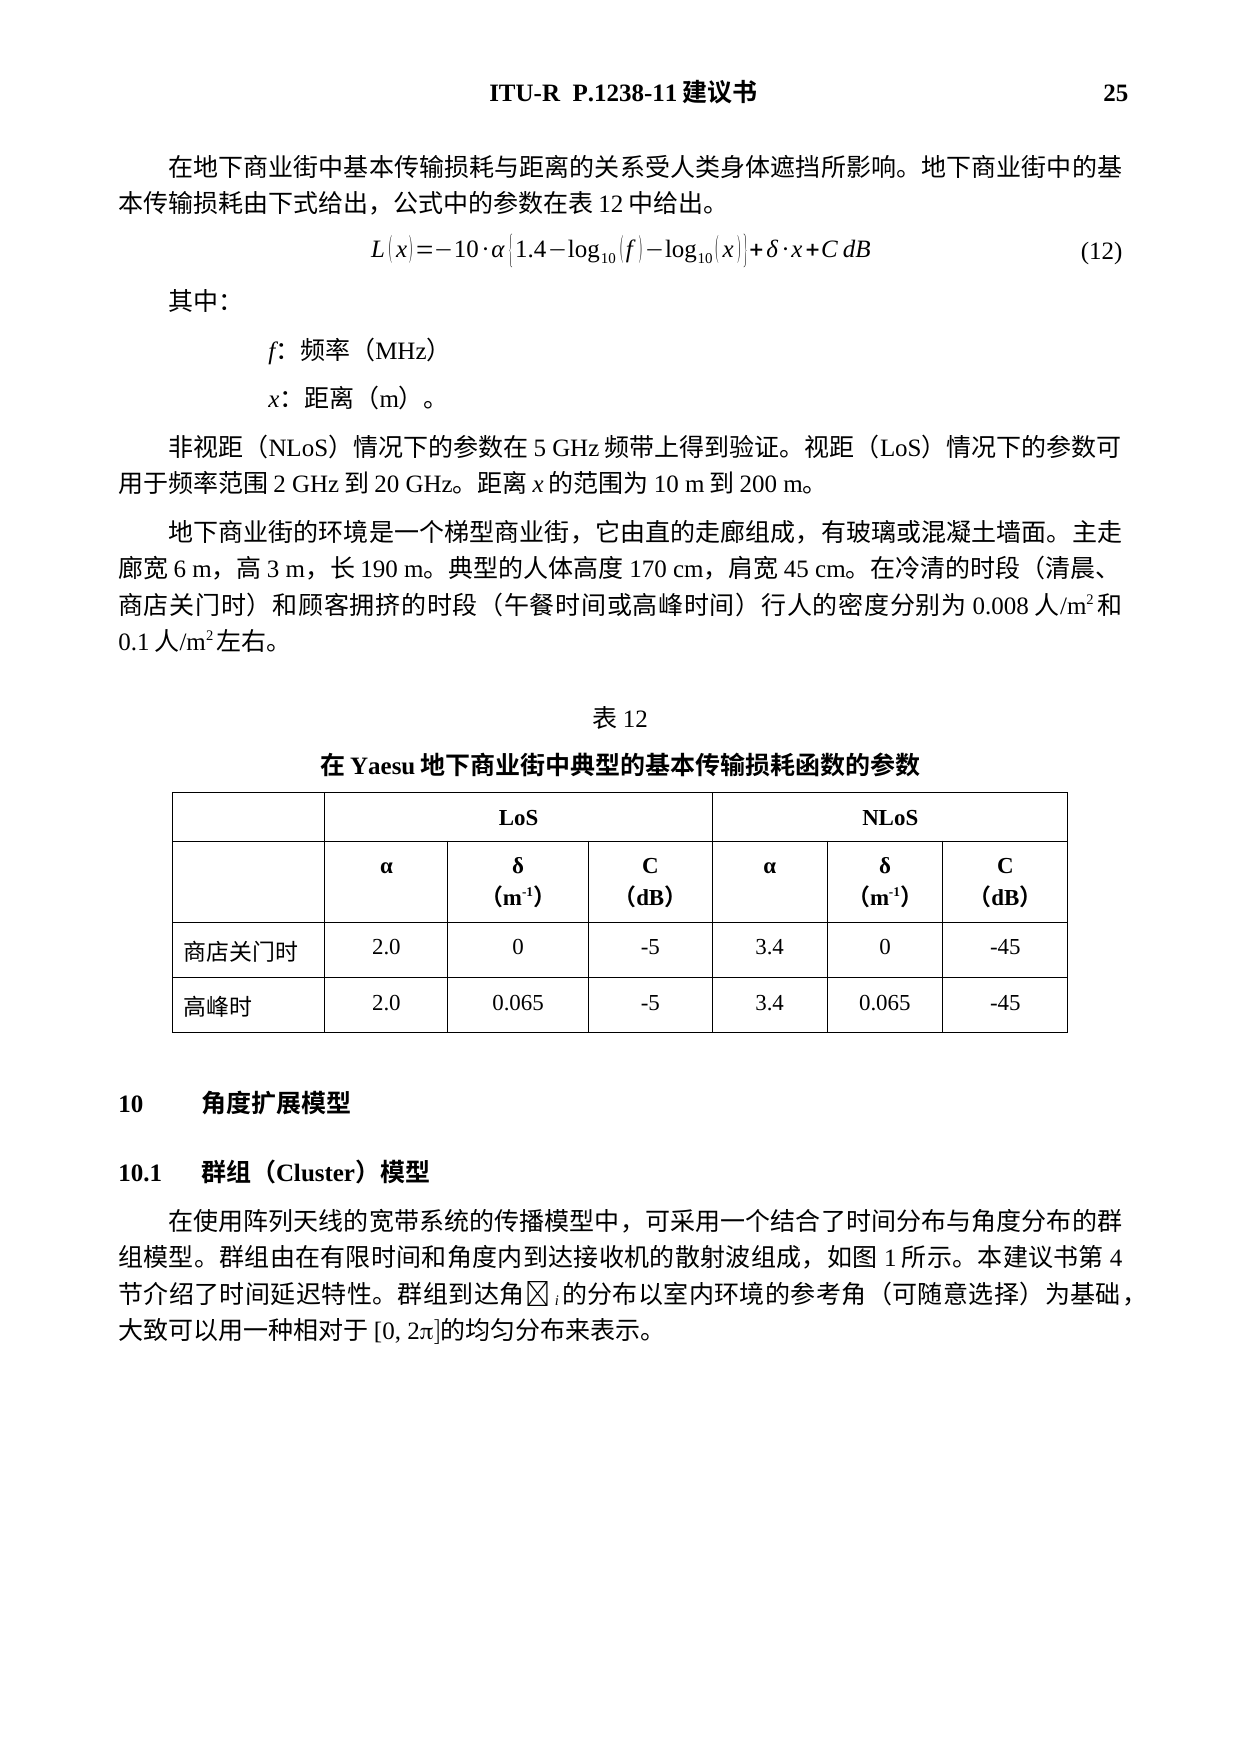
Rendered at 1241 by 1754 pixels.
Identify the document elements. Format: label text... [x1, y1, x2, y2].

title 表12 [118, 699, 1122, 735]
text 非视距（NLoS）情况下的参数在5 GHz频带上得到验证。视距（LoS）情况下的参数可用于频率范围2 GHz到20 GHz。距离x的范围为10 m到200 m。 [118, 428, 1122, 500]
table_cell 3.4 [713, 978, 827, 1032]
text x：距离（m）。 [118, 379, 1122, 415]
table_cell α [325, 842, 447, 922]
table_cell C （dB） [589, 842, 712, 922]
text 地下商业街的环境是一个梯型商业街，它由直的走廊组成，有玻璃或混凝土墙面。主走廊宽6 m，高3 m，长190 m。典型的人体高度170 cm，肩宽45 cm。在冷清的时段（清晨、商店关门时）和顾客拥挤的时段（午餐时间或高峰时间）行人的密度分别为0.008人/m2和0.1人/m2左右。 [118, 513, 1122, 658]
table_header [173, 793, 324, 841]
table_cell [173, 842, 324, 922]
table_cell δ （m-1） [828, 842, 942, 922]
table_cell -5 [589, 978, 712, 1032]
table_cell -5 [589, 923, 712, 977]
table_cell 2.0 [325, 978, 447, 1032]
text 其中： [118, 281, 1122, 318]
table_cell -45 [943, 923, 1067, 977]
table_cell 0 [448, 923, 588, 977]
table_header LoS [325, 793, 712, 841]
table_cell 0 [828, 923, 942, 977]
text 在使用阵列天线的宽带系统的传播模型中，可采用一个结合了时间分布与角度分布的群组模型。群组由在有限时间和角度内到达接收机的散射波组成，如图1所示。本建议书第4节介绍了时间延迟特性。群组到达角 i的分布以室内环境的参考角（可随意选择）为基础，大致可以用一种相对于 [0, 2]的均匀分布来表示。 [118, 1202, 1122, 1347]
subtitle 10.1 群组（Cluster）模型 [118, 1153, 1122, 1189]
table_cell α [713, 842, 827, 922]
table_cell δ （m-1） [448, 842, 588, 922]
subtitle 10 角度扩展模型 [118, 1083, 1122, 1119]
text f：频率（MHz） [118, 330, 1122, 366]
text (12) [118, 233, 1122, 269]
table_cell 3.4 [713, 923, 827, 977]
table_cell 0.065 [448, 978, 588, 1032]
table_cell 2.0 [325, 923, 447, 977]
table_cell C （dB） [943, 842, 1067, 922]
table_cell -45 [943, 978, 1067, 1032]
table_cell 高峰时 [173, 978, 324, 1032]
table_cell 0.065 [828, 978, 942, 1032]
title 在Yaesu地下商业街中典型的基本传输损耗函数的参数 [118, 746, 1122, 782]
table_header NLoS [713, 793, 1067, 841]
text 在地下商业街中基本传输损耗与距离的关系受人类身体遮挡所影响。地下商业街中的基本传输损耗由下式给出，公式中的参数在表12中给出。 [118, 148, 1122, 220]
table_cell 商店关门时 [173, 923, 324, 977]
